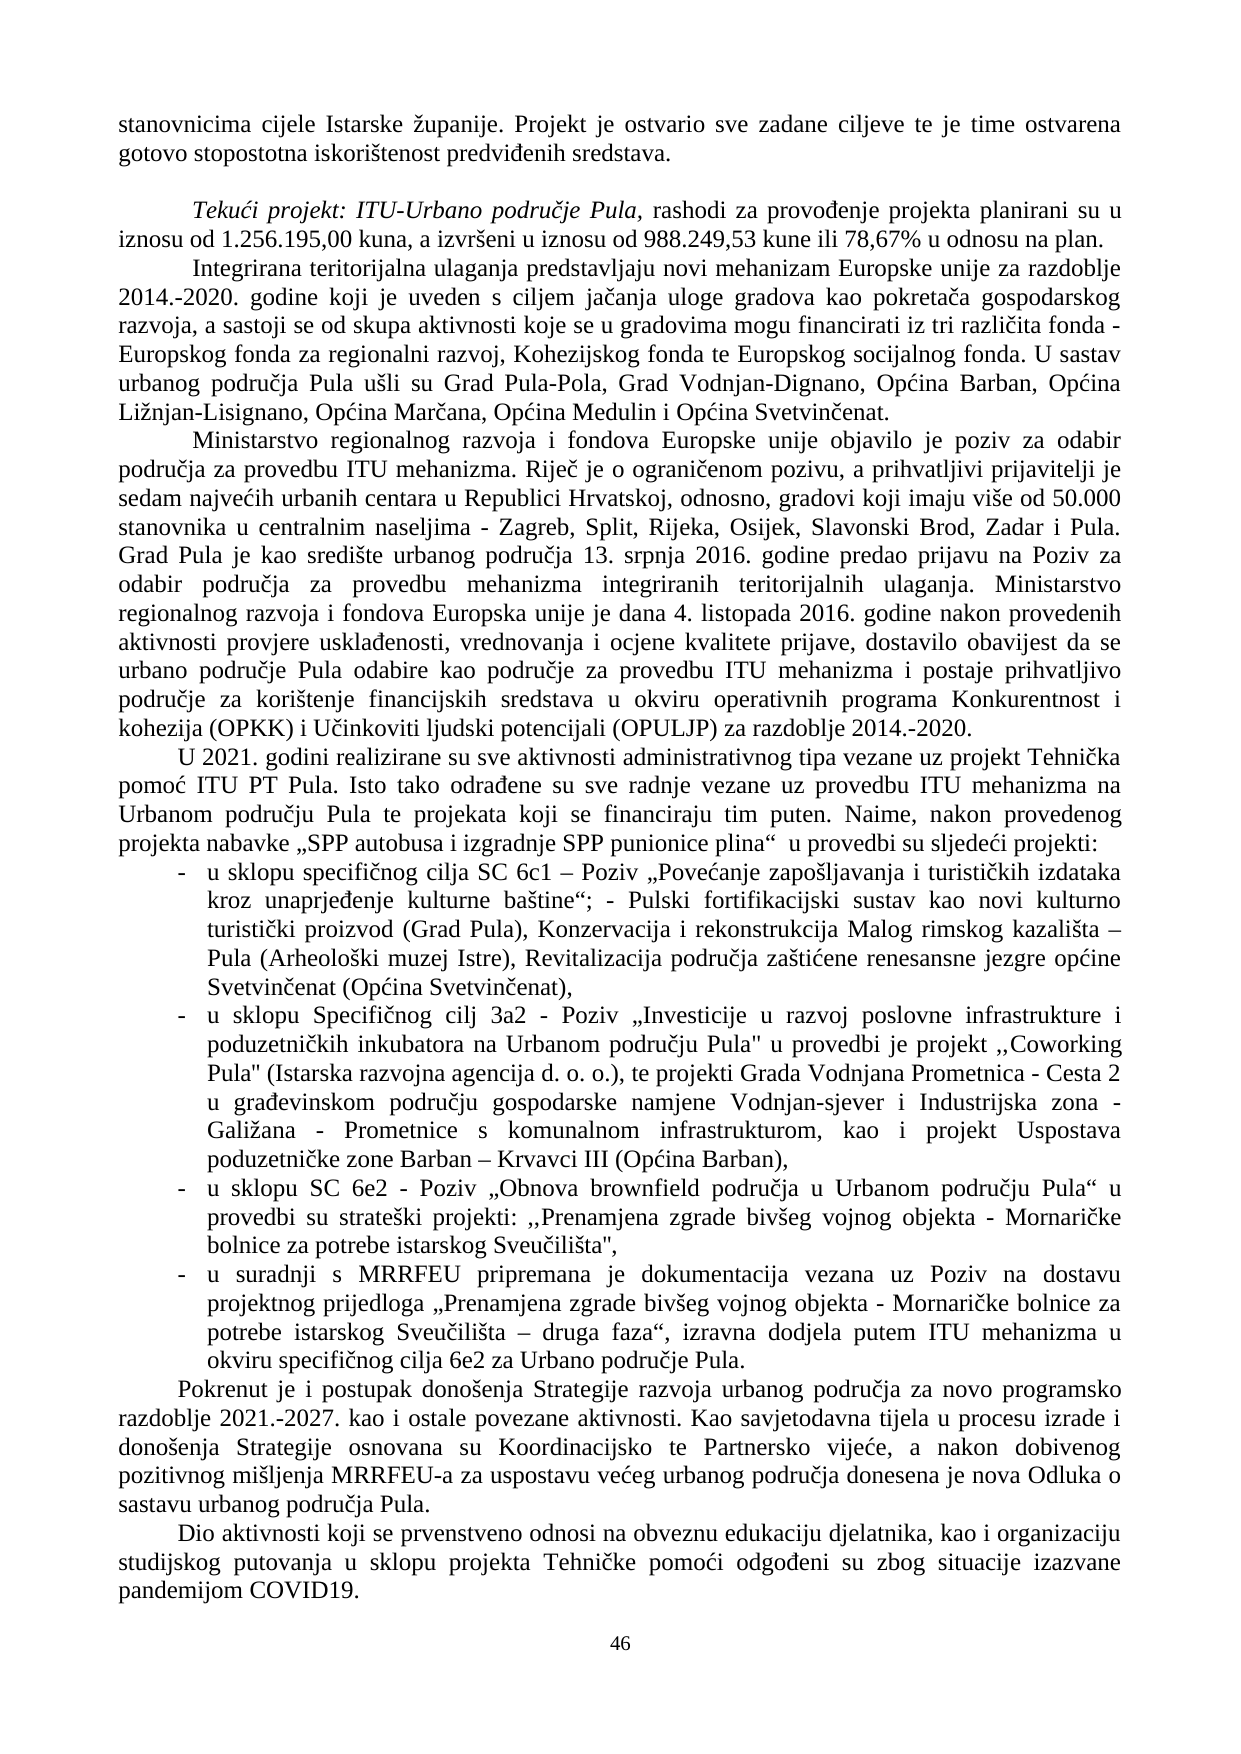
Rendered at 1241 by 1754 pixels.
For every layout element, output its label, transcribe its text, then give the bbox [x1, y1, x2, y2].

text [118, 109, 1122, 167]
text U 2021. godini realizirane su sve aktivnosti administrativnog tipa vezane uz projekt Tehnička pomoć ITU PT Pula. Isto tako odrađene su sve radnje vezane uz provedbu ITU mehanizma na Urbanom području Pula te projekata koji se financiraju tim puten. Naime, nakon provedenog projekta nabavke „SPP autobusa i izgradnje SPP punionice plina“ u provedbi su sljedeći projekti: [118, 742, 1122, 857]
list u sklopu specifičnog cilja SC 6c1 – Poziv „Povećanje zapošljavanja i turističkih izdataka kroz unaprjeđenje kulturne baštine“; - Pulski fortifikacijski sustav kao novi kulturno turistički proizvod (Grad Pula), Konzervacija i rekonstrukcija Malog rimskog kazališta – Pula (Arheološki muzej Istre), Revitalizacija područja zaštićene renesansne jezgre općine Svetvinčenat (Općina Svetvinčenat), [177, 857, 1122, 1000]
text Dio aktivnosti koji se prvenstveno odnosi na obveznu edukaciju djelatnika, kao i organizaciju studijskog putovanja u sklopu projekta Tehničke pomoći odgođeni su zbog situacije izazvane pandemijom COVID19. [118, 1518, 1122, 1604]
text Ministarstvo regionalnog razvoja i fondova Europske unije objavilo je poziv za odabir područja za provedbu ITU mehanizma. Riječ je o ograničenom pozivu, a prihvatljivi prijavitelji je sedam najvećih urbanih centara u Republici Hrvatskoj, odnosno, gradovi koji imaju više od 50.000 stanovnika u centralnim naseljima - Zagreb, Split, Rijeka, Osijek, Slavonski Brod, Zadar i Pula. Grad Pula je kao središte urbanog područja 13. srpnja 2016. godine predao prijavu na Poziv za odabir područja za provedbu mehanizma integriranih teritorijalnih ulaganja. Ministarstvo regionalnog razvoja i fondova Europska unije je dana 4. listopada 2016. godine nakon provedenih aktivnosti provjere usklađenosti, vrednovanja i ocjene kvalitete prijave, dostavilo obavijest da se urbano područje Pula odabire kao područje za provedbu ITU mehanizma i postaje prihvatljivo područje za korištenje financijskih sredstava u okviru operativnih programa Konkurentnost i kohezija (OPKK) i Učinkoviti ljudski potencijali (OPULJP) za razdoblje 2014.-2020. [118, 425, 1122, 742]
list u sklopu Specifičnog cilj 3a2 - Poziv „Investicije u razvoj poslovne infrastrukture i poduzetničkih inkubatora na Urbanom području Pula" u provedbi je projekt ,,Coworking Pula'' (Istarska razvojna agencija d. o. o.), te projekti Grada Vodnjana Prometnica - Cesta 2 u građevinskom području gospodarske namjene Vodnjan-sjever i Industrijska zona - Galižana - Prometnice s komunalnom infrastrukturom, kao i projekt Uspostava poduzetničke zone Barban – Krvavci III (Općina Barban), [177, 1000, 1122, 1173]
list u sklopu SC 6e2 - Poziv „Obnova brownfield područja u Urbanom području Pula“ u provedbi su strateški projekti: ,,Prenamjena zgrade bivšeg vojnog objekta - Mornaričke bolnice za potrebe istarskog Sveučilišta'', [177, 1173, 1122, 1259]
text Integrirana teritorijalna ulaganja predstavljaju novi mehanizam Europske unije za razdoblje 2014.-2020. godine koji je uveden s ciljem jačanja uloge gradova kao pokretača gospodarskog razvoja, a sastoji se od skupa aktivnosti koje se u gradovima mogu financirati iz tri različita fonda - Europskog fonda za regionalni razvoj, Kohezijskog fonda te Europskog socijalnog fonda. U sastav urbanog područja Pula ušli su Grad Pula-Pola, Grad Vodnjan-Dignano, Općina Barban, Općina Ližnjan-Lisignano, Općina Marčana, Općina Medulin i Općina Svetvinčenat. [118, 253, 1122, 425]
text Pokrenut je i postupak donošenja Strategije razvoja urbanog područja za novo programsko razdoblje 2021.-2027. kao i ostale povezane aktivnosti. Kao savjetodavna tijela u procesu izrade i donošenja Strategije osnovana su Koordinacijsko te Partnersko vijeće, a nakon dobivenog pozitivnog mišljenja MRRFEU-a za uspostavu većeg urbanog područja donesena je nova Odluka o sastavu urbanog područja Pula. [118, 1374, 1122, 1518]
text Tekući projekt: ITU-Urbano područje Pula, rashodi za provođenje projekta planirani su u iznosu od 1.256.195,00 kuna, a izvršeni u iznosu od 988.249,53 kune ili 78,67% u odnosu na plan. [118, 195, 1122, 253]
list u suradnji s MRRFEU pripremana je dokumentacija vezana uz Poziv na dostavu projektnog prijedloga „Prenamjena zgrade bivšeg vojnog objekta - Mornaričke bolnice za potrebe istarskog Sveučilišta – druga faza“, izravna dodjela putem ITU mehanizma u okviru specifičnog cilja 6e2 za Urbano područje Pula. [177, 1259, 1122, 1374]
